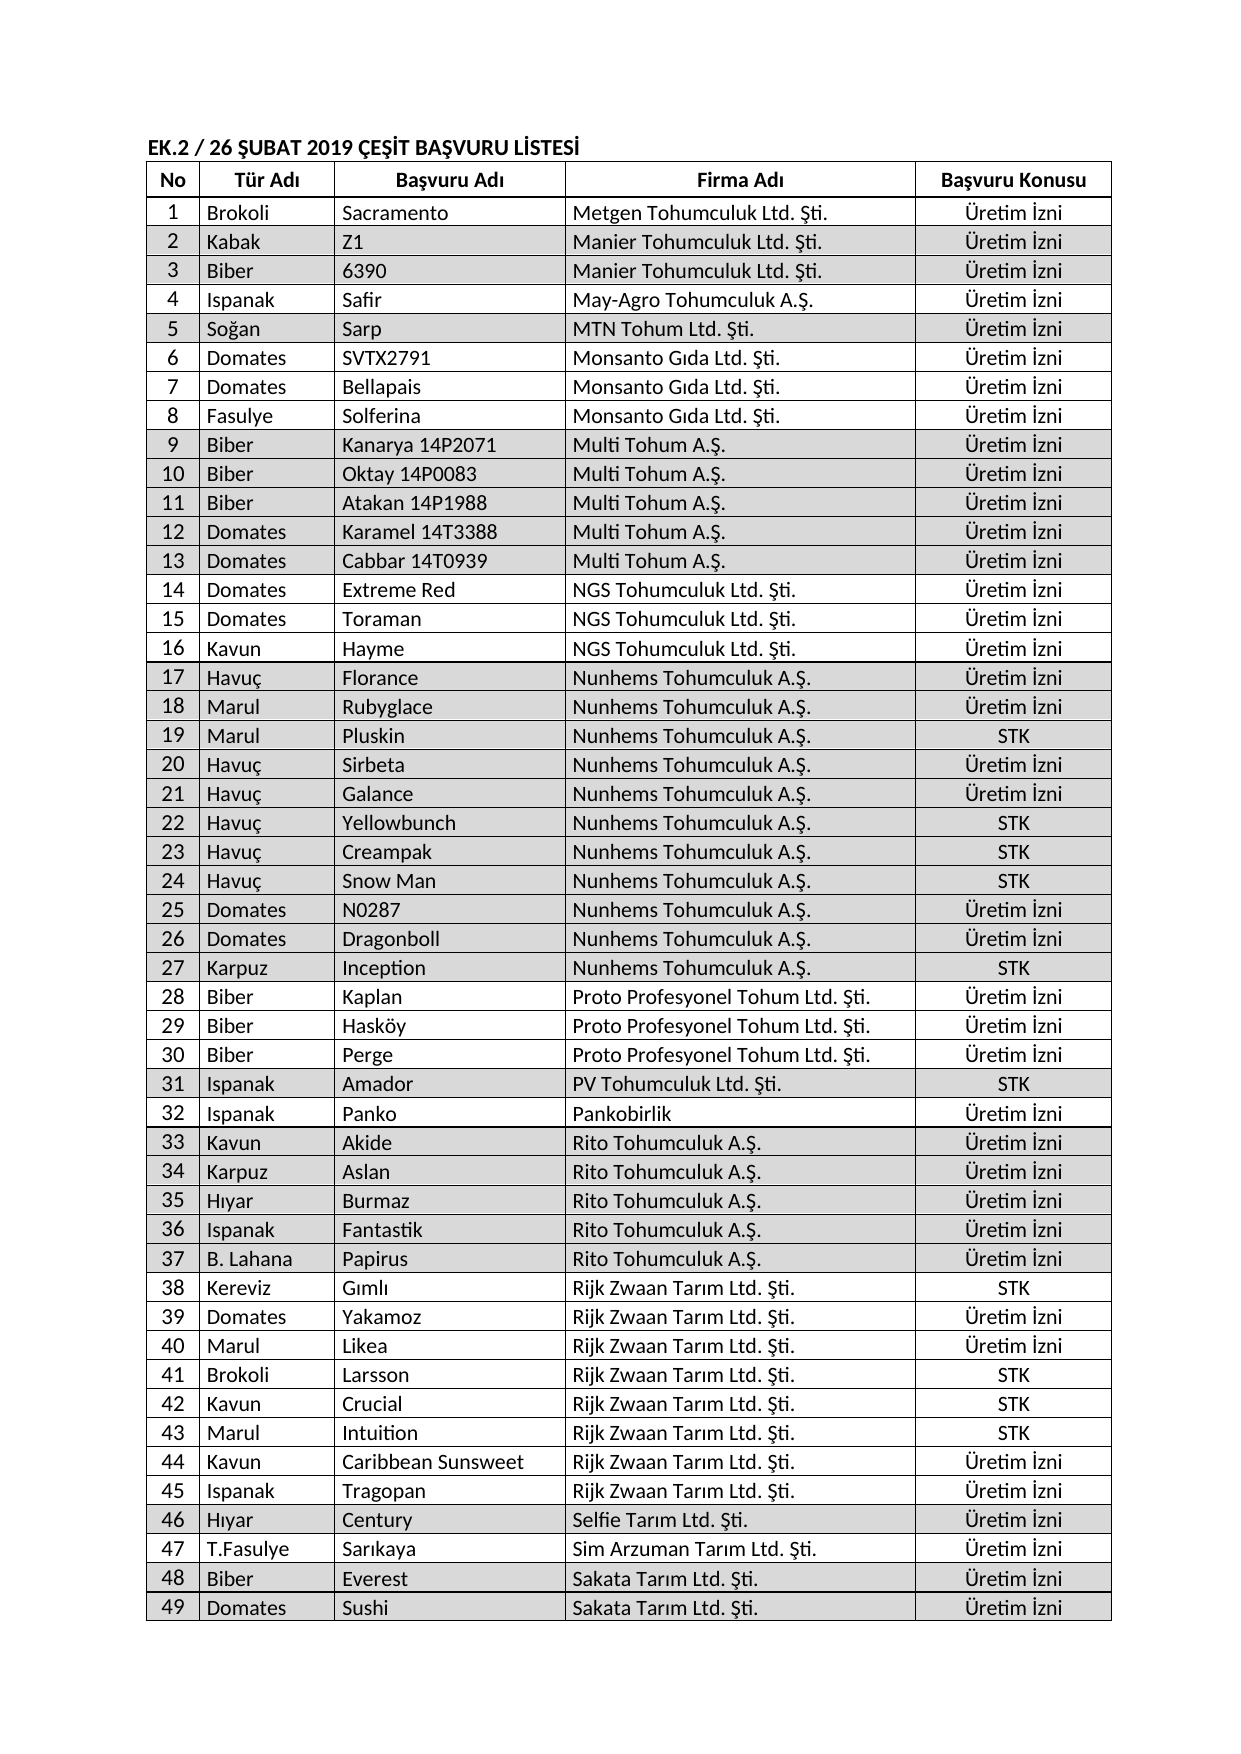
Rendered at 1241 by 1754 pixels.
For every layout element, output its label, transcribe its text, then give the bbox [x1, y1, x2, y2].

table_cell Sirbeta [335, 750, 565, 778]
table_cell 44 [147, 1447, 199, 1475]
table_cell Nunhems Tohumculuk A.Ş. [566, 837, 915, 865]
table_cell Kereviz [200, 1273, 334, 1301]
table_cell Rito Tohumculuk A.Ş. [566, 1186, 915, 1213]
table_cell Rito Tohumculuk A.Ş. [566, 1156, 915, 1184]
table_cell Kavun [200, 1447, 334, 1475]
table_cell Ispanak [200, 1476, 334, 1504]
table_cell 7 [147, 372, 199, 400]
table_cell STK [916, 837, 1111, 865]
table_cell Rijk Zwaan Tarım Ltd. Şti. [566, 1389, 915, 1417]
table_cell Everest [335, 1563, 565, 1591]
table_cell Larsson [335, 1360, 565, 1388]
table_cell Rijk Zwaan Tarım Ltd. Şti. [566, 1302, 915, 1330]
table_cell 3 [147, 256, 199, 283]
table_cell Toraman [335, 604, 565, 632]
table_cell Rito Tohumculuk A.Ş. [566, 1244, 915, 1272]
table_cell Marul [200, 1418, 334, 1446]
table_header Firma Adı [566, 162, 915, 196]
table_cell 39 [147, 1302, 199, 1330]
table_cell Multi Tohum A.Ş. [566, 459, 915, 487]
table_cell STK [916, 808, 1111, 836]
table_cell Nunhems Tohumculuk A.Ş. [566, 721, 915, 748]
table_cell 10 [147, 459, 199, 487]
table_cell Üretim İzni [916, 517, 1111, 545]
table_cell Üretim İzni [916, 198, 1111, 225]
table_cell Üretim İzni [916, 575, 1111, 603]
table_cell Caribbean Sunsweet [335, 1447, 565, 1475]
table_cell Solferina [335, 401, 565, 429]
table_cell 23 [147, 837, 199, 865]
table_cell Creampak [335, 837, 565, 865]
table_cell NGS Tohumculuk Ltd. Şti. [566, 575, 915, 603]
table_cell Üretim İzni [916, 1447, 1111, 1475]
table_cell Sarp [335, 314, 565, 342]
table_cell Domates [200, 924, 334, 952]
table_cell Rito Tohumculuk A.Ş. [566, 1128, 915, 1155]
table_cell Biber [200, 982, 334, 1010]
table_cell Akide [335, 1128, 565, 1155]
table_cell 31 [147, 1069, 199, 1097]
table_cell Nunhems Tohumculuk A.Ş. [566, 808, 915, 836]
table_cell Sacramento [335, 198, 565, 225]
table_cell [566, 1593, 915, 1620]
table_cell 12 [147, 517, 199, 545]
table_cell Üretim İzni [916, 691, 1111, 719]
table_cell Karpuz [200, 953, 334, 981]
table_cell May-Agro Tohumculuk A.Ş. [566, 285, 915, 313]
table_cell 14 [147, 575, 199, 603]
table_cell Amador [335, 1069, 565, 1097]
table_cell 24 [147, 866, 199, 894]
table_cell B. Lahana [200, 1244, 334, 1272]
table_cell 2 [147, 226, 199, 254]
table_cell 25 [147, 895, 199, 923]
table_cell Domates [200, 546, 334, 574]
table_cell Fantastik [335, 1215, 565, 1243]
table_cell Proto Profesyonel Tohum Ltd. Şti. [566, 1011, 915, 1039]
table_cell Ispanak [200, 1098, 334, 1126]
table_header Başvuru Konusu [916, 162, 1111, 196]
table_cell 16 [147, 633, 199, 661]
table_cell 42 [147, 1389, 199, 1417]
table_cell STK [916, 953, 1111, 981]
table_cell 32 [147, 1098, 199, 1126]
table_cell Hasköy [335, 1011, 565, 1039]
table_cell Kanarya 14P2071 [335, 430, 565, 458]
table_cell 43 [147, 1418, 199, 1446]
table_cell 47 [147, 1534, 199, 1562]
table_cell Likea [335, 1331, 565, 1359]
table_cell Rito Tohumculuk A.Ş. [566, 1215, 915, 1243]
table_cell Nunhems Tohumculuk A.Ş. [566, 779, 915, 807]
table_cell Hıyar [200, 1186, 334, 1213]
table_cell Üretim İzni [916, 982, 1111, 1010]
table_cell Kabak [200, 226, 334, 254]
table_cell Sushi [335, 1593, 565, 1620]
table_cell Üretim İzni [916, 1156, 1111, 1184]
table_cell Fasulye [200, 401, 334, 429]
table_cell Sarıkaya [335, 1534, 565, 1562]
table_cell Atakan 14P1988 [335, 488, 565, 516]
table_cell Domates [200, 372, 334, 400]
table_cell Üretim İzni [916, 924, 1111, 952]
table_cell 34 [147, 1156, 199, 1184]
table_cell Üretim İzni [916, 1186, 1111, 1213]
table_cell Üretim İzni [916, 401, 1111, 429]
table_cell 28 [147, 982, 199, 1010]
table_cell Üretim İzni [916, 314, 1111, 342]
table_cell T.Fasulye [200, 1534, 334, 1562]
table_cell Üretim İzni [916, 488, 1111, 516]
table_header No [147, 162, 199, 196]
table_cell Marul [200, 1331, 334, 1359]
table_cell Brokoli [200, 1360, 334, 1388]
table_cell Nunhems Tohumculuk A.Ş. [566, 866, 915, 894]
table_cell Üretim İzni [916, 1593, 1111, 1620]
table_cell Crucial [335, 1389, 565, 1417]
table_cell Domates [200, 343, 334, 371]
table_cell Manier Tohumculuk Ltd. Şti. [566, 226, 915, 254]
table_cell Monsanto Gıda Ltd. Şti. [566, 372, 915, 400]
table_cell 9 [147, 430, 199, 458]
table_cell Oktay 14P0083 [335, 459, 565, 487]
table_cell 46 [147, 1505, 199, 1533]
table_cell Üretim İzni [916, 285, 1111, 313]
table_cell Havuç [200, 779, 334, 807]
table_cell Kaplan [335, 982, 565, 1010]
table_cell Biber [200, 1563, 334, 1591]
table_cell Üretim İzni [916, 343, 1111, 371]
table_cell Multi Tohum A.Ş. [566, 430, 915, 458]
table_cell Proto Profesyonel Tohum Ltd. Şti. [566, 982, 915, 1010]
table_cell 48 [147, 1563, 199, 1591]
text EK.2 / 26 ŞUBAT 2019 ÇEŞİT BAŞVURU LİSTESİ [148, 133, 1093, 161]
table_cell Soğan [200, 314, 334, 342]
table_cell Pankobirlik [566, 1098, 915, 1126]
table_cell Üretim İzni [916, 1331, 1111, 1359]
table_cell Pluskin [335, 721, 565, 748]
table_cell Üretim İzni [916, 256, 1111, 283]
table_cell 6390 [335, 256, 565, 283]
table_cell Biber [200, 459, 334, 487]
table_cell Domates [200, 604, 334, 632]
table_cell Burmaz [335, 1186, 565, 1213]
table_cell Kavun [200, 633, 334, 661]
table_cell NGS Tohumculuk Ltd. Şti. [566, 604, 915, 632]
table_cell Domates [200, 575, 334, 603]
table_cell Biber [200, 1040, 334, 1068]
table_cell Perge [335, 1040, 565, 1068]
table_cell 11 [147, 488, 199, 516]
table_cell Üretim İzni [916, 779, 1111, 807]
table_cell Üretim İzni [916, 1563, 1111, 1591]
table_cell PV Tohumculuk Ltd. Şti. [566, 1069, 915, 1097]
table_cell Ispanak [200, 1215, 334, 1243]
table_cell Domates [200, 517, 334, 545]
table_cell Monsanto Gıda Ltd. Şti. [566, 401, 915, 429]
table_cell Multi Tohum A.Ş. [566, 488, 915, 516]
table_cell Nunhems Tohumculuk A.Ş. [566, 953, 915, 981]
table_cell 41 [147, 1360, 199, 1388]
table_cell STK [916, 721, 1111, 748]
table_cell STK [916, 1069, 1111, 1097]
table_cell 5 [147, 314, 199, 342]
table_cell 27 [147, 953, 199, 981]
table_cell 21 [147, 779, 199, 807]
table_cell 13 [147, 546, 199, 574]
table_cell Biber [200, 430, 334, 458]
table_cell 40 [147, 1331, 199, 1359]
table_cell Aslan [335, 1156, 565, 1184]
table_cell Üretim İzni [916, 1244, 1111, 1272]
table_cell N0287 [335, 895, 565, 923]
table_cell STK [916, 1360, 1111, 1388]
table_cell Kavun [200, 1128, 334, 1155]
table_cell Panko [335, 1098, 565, 1126]
table_cell Z1 [335, 226, 565, 254]
table_cell 22 [147, 808, 199, 836]
table_cell Karamel 14T3388 [335, 517, 565, 545]
table_cell MTN Tohum Ltd. Şti. [566, 314, 915, 342]
table_cell 20 [147, 750, 199, 778]
table_cell Havuç [200, 808, 334, 836]
table_cell Bellapais [335, 372, 565, 400]
table_cell Safir [335, 285, 565, 313]
table_cell Üretim İzni [916, 1534, 1111, 1562]
table_cell Monsanto Gıda Ltd. Şti. [566, 343, 915, 371]
table_cell Üretim İzni [916, 1302, 1111, 1330]
table_cell Hayme [335, 633, 565, 661]
table_cell Üretim İzni [916, 1011, 1111, 1039]
table_cell Dragonboll [335, 924, 565, 952]
table_cell Üretim İzni [916, 546, 1111, 574]
table_cell Üretim İzni [916, 1098, 1111, 1126]
table_cell Galance [335, 779, 565, 807]
table_cell 8 [147, 401, 199, 429]
table_cell Yellowbunch [335, 808, 565, 836]
table_cell Biber [200, 488, 334, 516]
table_cell Florance [335, 663, 565, 690]
table_cell 4 [147, 285, 199, 313]
table_cell 33 [147, 1128, 199, 1155]
table_cell 26 [147, 924, 199, 952]
table_cell 45 [147, 1476, 199, 1504]
table_cell Hıyar [200, 1505, 334, 1533]
table_cell 19 [147, 721, 199, 748]
table_cell Biber [200, 256, 334, 283]
table_cell Domates [200, 895, 334, 923]
table_cell NGS Tohumculuk Ltd. Şti. [566, 633, 915, 661]
table_cell Nunhems Tohumculuk A.Ş. [566, 663, 915, 690]
table_cell Rijk Zwaan Tarım Ltd. Şti. [566, 1447, 915, 1475]
table_cell Marul [200, 721, 334, 748]
table_cell Nunhems Tohumculuk A.Ş. [566, 691, 915, 719]
table_cell Inception [335, 953, 565, 981]
table_cell Rijk Zwaan Tarım Ltd. Şti. [566, 1360, 915, 1388]
table_cell STK [916, 866, 1111, 894]
table_cell Multi Tohum A.Ş. [566, 546, 915, 574]
table_cell 37 [147, 1244, 199, 1272]
table_cell 30 [147, 1040, 199, 1068]
table_cell STK [916, 1389, 1111, 1417]
table_cell Havuç [200, 837, 334, 865]
table_cell 17 [147, 663, 199, 690]
table_cell Rijk Zwaan Tarım Ltd. Şti. [566, 1476, 915, 1504]
table_cell Havuç [200, 750, 334, 778]
table_header Tür Adı [200, 162, 334, 196]
table_cell Kavun [200, 1389, 334, 1417]
table_cell STK [916, 1273, 1111, 1301]
table_cell Tragopan [335, 1476, 565, 1504]
table_cell Üretim İzni [916, 1040, 1111, 1068]
table_cell Papirus [335, 1244, 565, 1272]
table_cell Üretim İzni [916, 372, 1111, 400]
table_cell Intuition [335, 1418, 565, 1446]
table_cell Sakata Tarım Ltd. Şti. [566, 1563, 915, 1591]
table_cell 49 [147, 1593, 199, 1620]
table_cell Rijk Zwaan Tarım Ltd. Şti. [566, 1331, 915, 1359]
table_cell SVTX2791 [335, 343, 565, 371]
table_cell Havuç [200, 663, 334, 690]
table_cell Üretim İzni [916, 459, 1111, 487]
table_cell Extreme Red [335, 575, 565, 603]
table_cell Yakamoz [335, 1302, 565, 1330]
table_cell 15 [147, 604, 199, 632]
table_cell 18 [147, 691, 199, 719]
table_cell Üretim İzni [916, 895, 1111, 923]
table_cell Ispanak [200, 1069, 334, 1097]
table_cell Rijk Zwaan Tarım Ltd. Şti. [566, 1273, 915, 1301]
table_cell Snow Man [335, 866, 565, 894]
table_cell Karpuz [200, 1156, 334, 1184]
table_cell Üretim İzni [916, 633, 1111, 661]
table_cell Havuç [200, 866, 334, 894]
table_cell 6 [147, 343, 199, 371]
table_cell Üretim İzni [916, 226, 1111, 254]
table_cell Brokoli [200, 198, 334, 225]
table_cell Üretim İzni [916, 1215, 1111, 1243]
table_cell Sim Arzuman Tarım Ltd. Şti. [566, 1534, 915, 1562]
table_cell Domates [200, 1593, 334, 1620]
table_cell Metgen Tohumculuk Ltd. Şti. [566, 198, 915, 225]
table_cell Üretim İzni [916, 1476, 1111, 1504]
table_cell Century [335, 1505, 565, 1533]
table_cell Üretim İzni [916, 1128, 1111, 1155]
table_header Başvuru Adı [335, 162, 565, 196]
table_cell Nunhems Tohumculuk A.Ş. [566, 924, 915, 952]
table_cell Manier Tohumculuk Ltd. Şti. [566, 256, 915, 283]
table_cell STK [916, 1418, 1111, 1446]
table_cell Marul [200, 691, 334, 719]
table_cell 1 [147, 198, 199, 225]
table_cell Gımlı [335, 1273, 565, 1301]
table_cell 38 [147, 1273, 199, 1301]
table_cell Cabbar 14T0939 [335, 546, 565, 574]
table_cell Rubyglace [335, 691, 565, 719]
table_cell Selfie Tarım Ltd. Şti. [566, 1505, 915, 1533]
table_cell Multi Tohum A.Ş. [566, 517, 915, 545]
table_cell Ispanak [200, 285, 334, 313]
table_cell Üretim İzni [916, 1505, 1111, 1533]
table_cell Biber [200, 1011, 334, 1039]
table_cell Rijk Zwaan Tarım Ltd. Şti. [566, 1418, 915, 1446]
table_cell 35 [147, 1186, 199, 1213]
table_cell Nunhems Tohumculuk A.Ş. [566, 750, 915, 778]
table_cell Üretim İzni [916, 663, 1111, 690]
table_cell Üretim İzni [916, 604, 1111, 632]
table_cell 36 [147, 1215, 199, 1243]
table_cell Domates [200, 1302, 334, 1330]
table_cell Proto Profesyonel Tohum Ltd. Şti. [566, 1040, 915, 1068]
table_cell Nunhems Tohumculuk A.Ş. [566, 895, 915, 923]
table_cell Üretim İzni [916, 750, 1111, 778]
table_cell 29 [147, 1011, 199, 1039]
table_cell Üretim İzni [916, 430, 1111, 458]
